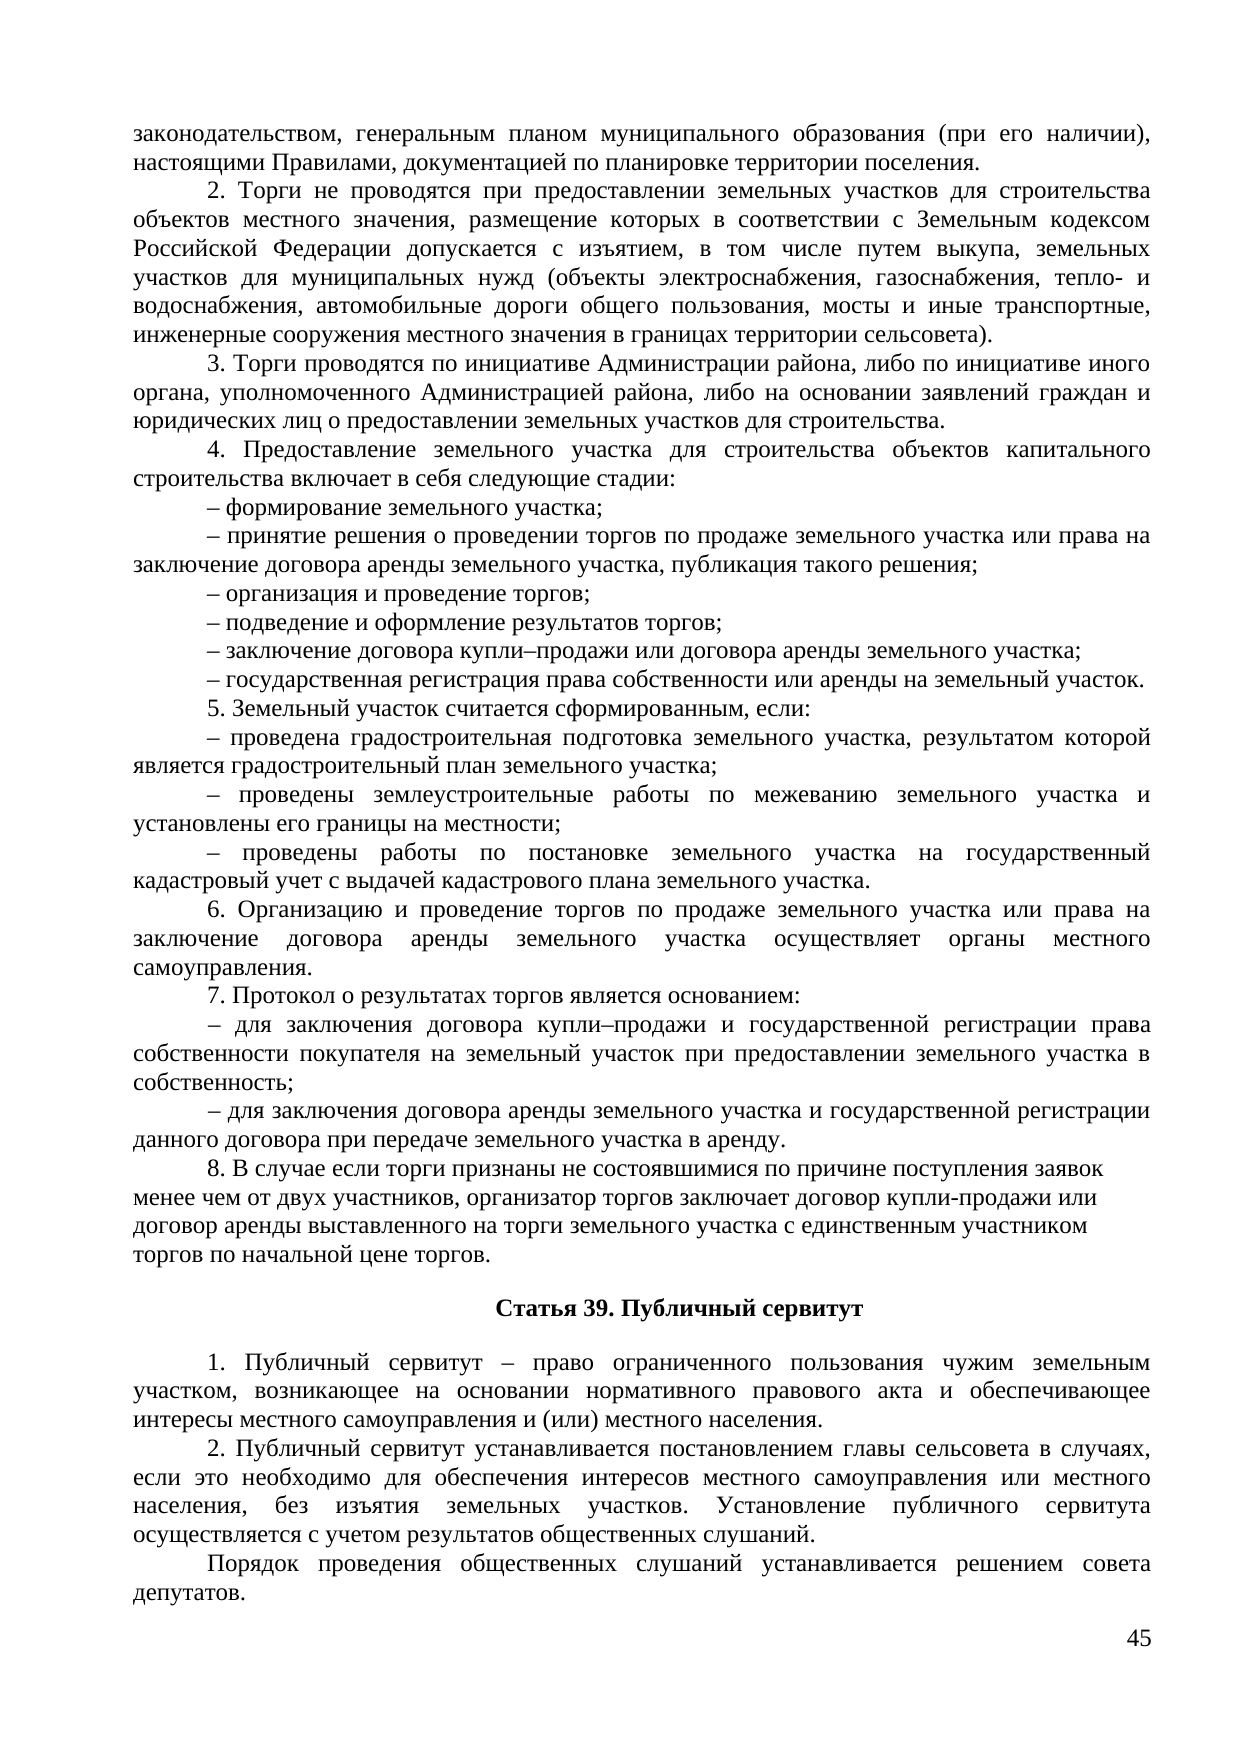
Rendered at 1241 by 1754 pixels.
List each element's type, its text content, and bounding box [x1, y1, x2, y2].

text 2. Торги не проводятся при предоставлении земельных участков для строительства объектов местного значения, размещение которых в соответствии с Земельным кодексом Российской Федерации допускается с изъятием, в том числе путем выкупа, земельных участков для муниципальных нужд (объекты электроснабжения, газоснабжения, тепло- и водоснабжения, автомобильные дороги общего пользования, мосты и иные транспортные, инженерные сооружения местного значения в границах территории сельсовета). [133, 176, 1152, 348]
text 6. Организацию и проведение торгов по продаже земельного участка или права на заключение договора аренды земельного участка осуществляет органы местного самоуправления. [133, 894, 1152, 981]
text – формирование земельного участка; [133, 492, 1152, 521]
text 8. В случае если торги признаны не состоявшимися по причине поступления заявок менее чем от двух участников, организатор торгов заключает договор купли-продажи или договор аренды выставленного на торги земельного участка с единственным участником торгов по начальной цене торгов. [133, 1153, 1152, 1268]
text 1. Публичный сервитут – право ограниченного пользования чужим земельным участком, возникающее на основании нормативного правового акта и обеспечивающее интересы местного самоуправления и (или) местного населения. [133, 1347, 1152, 1433]
text – организация и проведение торгов; [133, 578, 1152, 607]
text Статья 39. Публичный сервитут [133, 1293, 1152, 1322]
text – принятие решения о проведении торгов по продаже земельного участка или права на заключение договора аренды земельного участка, публикация такого решения; [133, 521, 1152, 578]
text – проведены землеустроительные работы по межеванию земельного участка и установлены его границы на местности; [133, 779, 1152, 837]
text – государственная регистрация права собственности или аренды на земельный участок. [133, 664, 1152, 693]
text 2. Публичный сервитут устанавливается постановлением главы сельсовета в случаях, если это необходимо для обеспечения интересов местного самоуправления или местного населения, без изъятия земельных участков. Установление публичного сервитута осуществляется с учетом результатов общественных слушаний. [133, 1433, 1152, 1548]
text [133, 118, 1152, 176]
text 7. Протокол о результатах торгов является основанием: [133, 981, 1152, 1009]
text 5. Земельный участок считается сформированным, если: [133, 693, 1152, 722]
text – заключение договора купли–продажи или договора аренды земельного участка; [133, 636, 1152, 664]
text – проведена градостроительная подготовка земельного участка, результатом которой является градостроительный план земельного участка; [133, 722, 1152, 779]
text – для заключения договора купли–продажи и государственной регистрации права собственности покупателя на земельный участок при предоставлении земельного участка в собственность; [133, 1009, 1152, 1096]
text 4. Предоставление земельного участка для строительства объектов капитального строительства включает в себя следующие стадии: [133, 434, 1152, 492]
text Порядок проведения общественных слушаний устанавливается решением совета депутатов. [133, 1548, 1152, 1606]
text – для заключения договора аренды земельного участка и государственной регистрации данного договора при передаче земельного участка в аренду. [133, 1096, 1152, 1153]
text 3. Торги проводятся по инициативе Администрации района, либо по инициативе иного органа, уполномоченного Администрацией района, либо на основании заявлений граждан и юридических лиц о предоставлении земельных участков для строительства. [133, 348, 1152, 434]
text – подведение и оформление результатов торгов; [133, 607, 1152, 636]
text – проведены работы по постановке земельного участка на государственный кадастровый учет с выдачей кадастрового плана земельного участка. [133, 837, 1152, 894]
